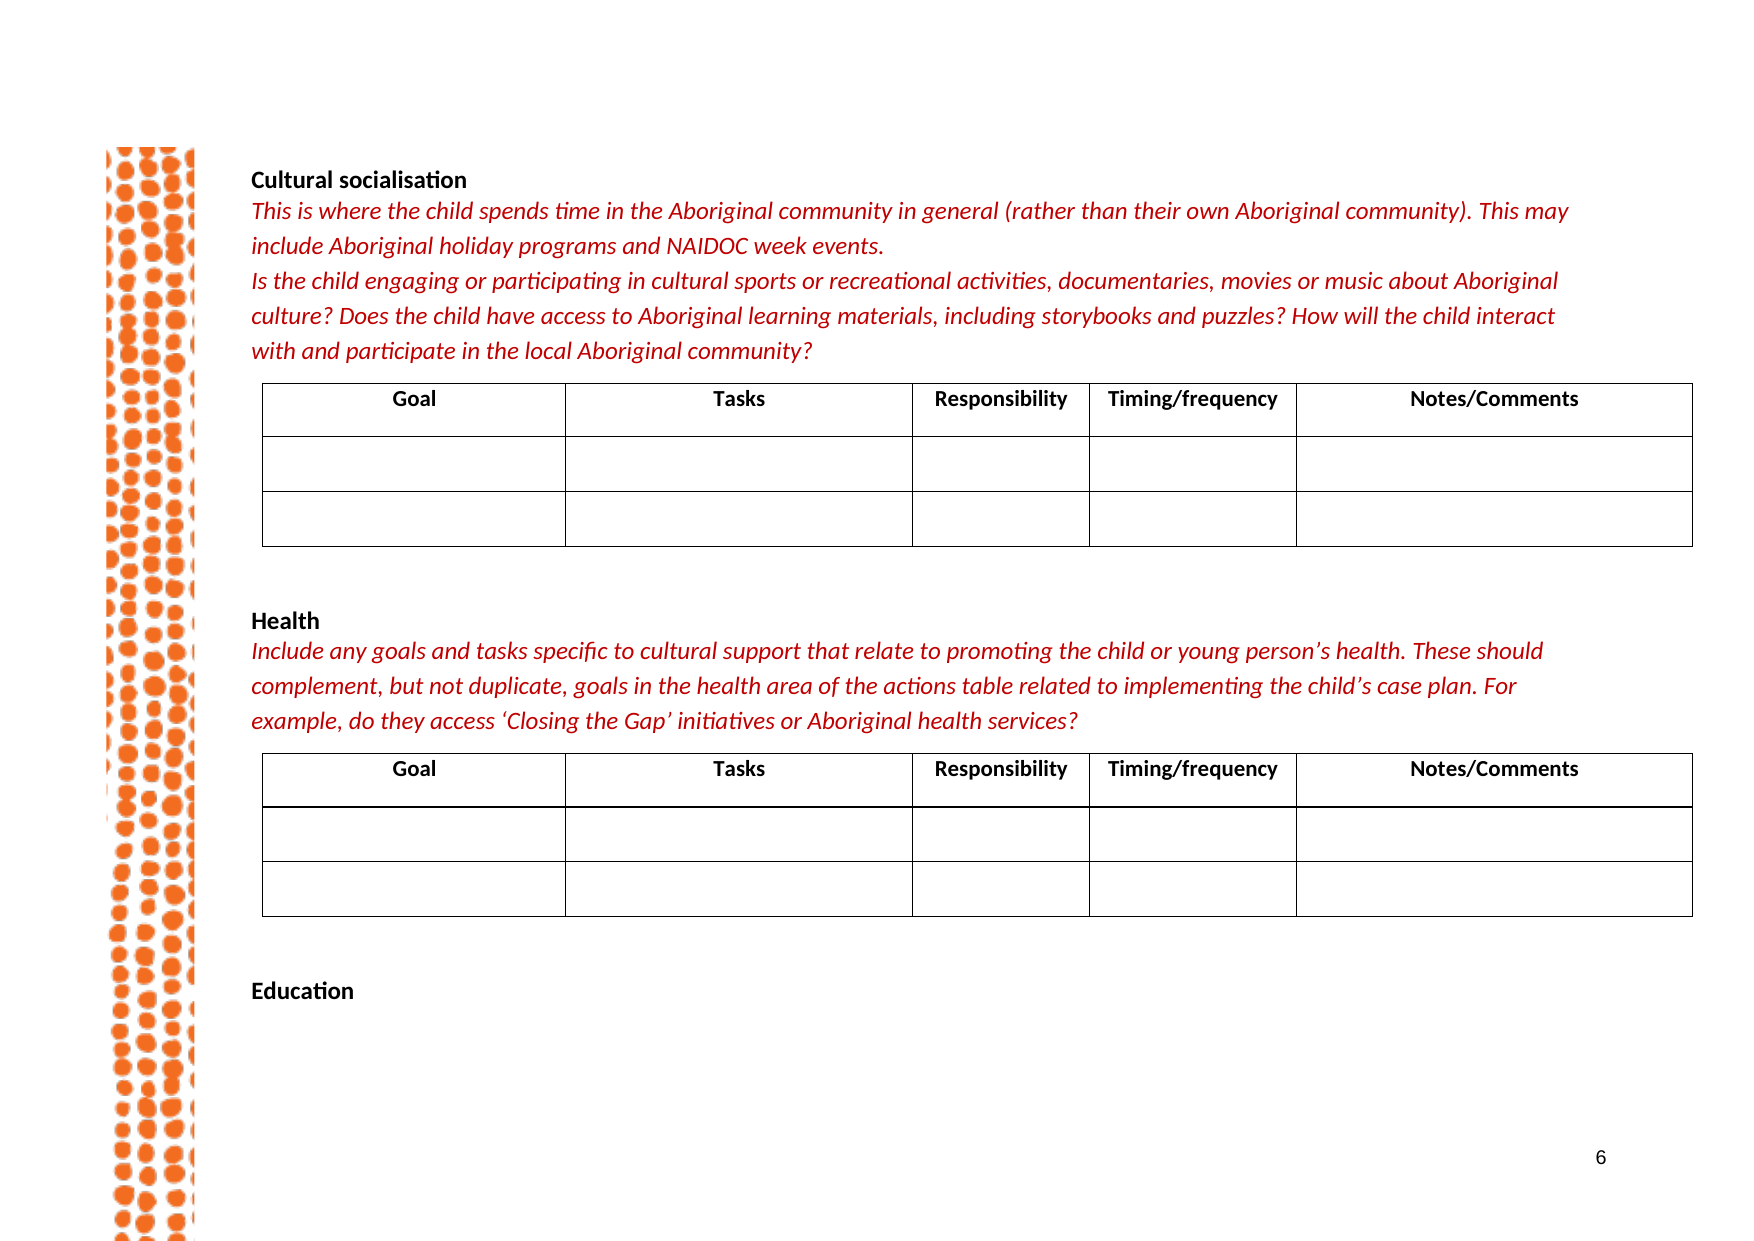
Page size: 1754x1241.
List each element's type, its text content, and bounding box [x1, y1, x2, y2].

table_cell [566, 492, 912, 546]
table_header Responsibility [913, 384, 1089, 436]
table_header Tasks [566, 384, 912, 436]
table_cell [1090, 437, 1296, 491]
table_cell [913, 862, 1089, 916]
table_cell [1297, 862, 1692, 916]
table_cell [263, 862, 565, 916]
picture [106, 147, 195, 1241]
table_cell [1297, 492, 1692, 546]
table_cell [1090, 492, 1296, 546]
table_cell [263, 808, 565, 861]
table_cell [1090, 808, 1296, 861]
table_header Responsibility [913, 754, 1089, 806]
text Education [251, 975, 1606, 1006]
table_cell [1090, 862, 1296, 916]
table_header Timing/frequency [1090, 384, 1296, 436]
text Cultural socialisation [251, 164, 1606, 195]
list This is where the child spends time in the Aboriginal community in general (rather than their own Aboriginal community). This may include Aboriginal holiday programs and NAIDOC week events. [251, 195, 1606, 261]
list Include any goals and tasks specific to cultural support that relate to promoting the child or young person’s health. These should complement, but not duplicate, goals in the health area of the actions table related to implementing the child’s case plan. For example, do they access ‘Closing the Gap’ initiatives or Aboriginal health services? [251, 635, 1606, 736]
table_header Goal [263, 754, 565, 806]
table_cell [1297, 437, 1692, 491]
table_cell [913, 808, 1089, 861]
table_header Timing/frequency [1090, 754, 1296, 806]
table_header Goal [263, 384, 565, 436]
table_cell [1297, 808, 1692, 861]
table_header Notes/Comments [1297, 754, 1692, 806]
table_cell [913, 492, 1089, 546]
table_cell [566, 808, 912, 861]
table_cell [263, 437, 565, 491]
table_cell [566, 862, 912, 916]
table_cell [263, 492, 565, 546]
list Is the child engaging or participating in cultural sports or recreational activities, documentaries, movies or music about Aboriginal culture? Does the child have access to Aboriginal learning materials, including storybooks and puzzles? How will the child interact with and participate in the local Aboriginal community? [251, 265, 1606, 366]
table_cell [566, 437, 912, 491]
text Health [251, 605, 1606, 635]
table_header Tasks [566, 754, 912, 806]
table_header Notes/Comments [1297, 384, 1692, 436]
table_cell [913, 437, 1089, 491]
